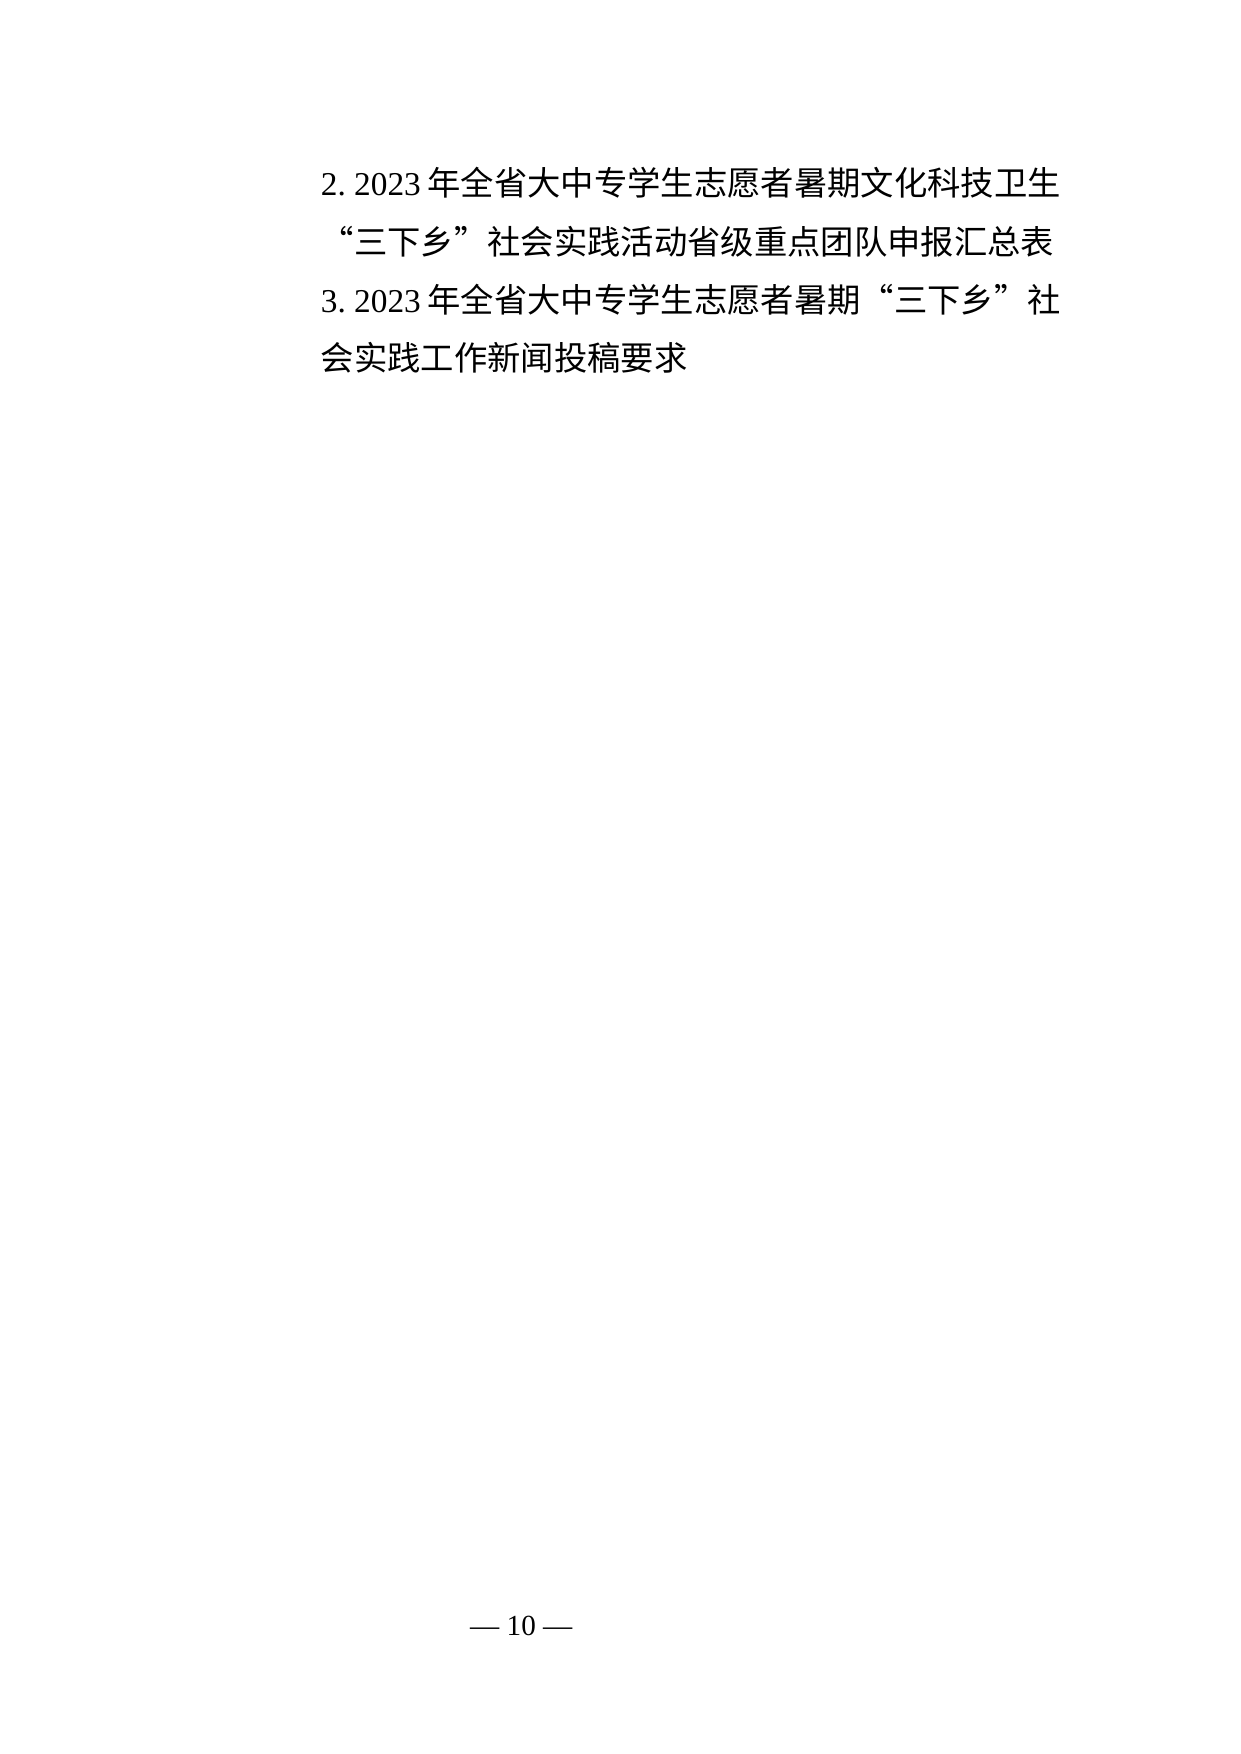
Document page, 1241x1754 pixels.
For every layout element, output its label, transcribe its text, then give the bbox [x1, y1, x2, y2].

text 2. 2023年全省大中专学生志愿者暑期文化科技卫生“三下乡”社会实践活动省级重点团队申报汇总表 [321, 149, 1086, 266]
text 3. 2023年全省大中专学生志愿者暑期“三下乡”社会实践工作新闻投稿要求 [321, 266, 1086, 382]
